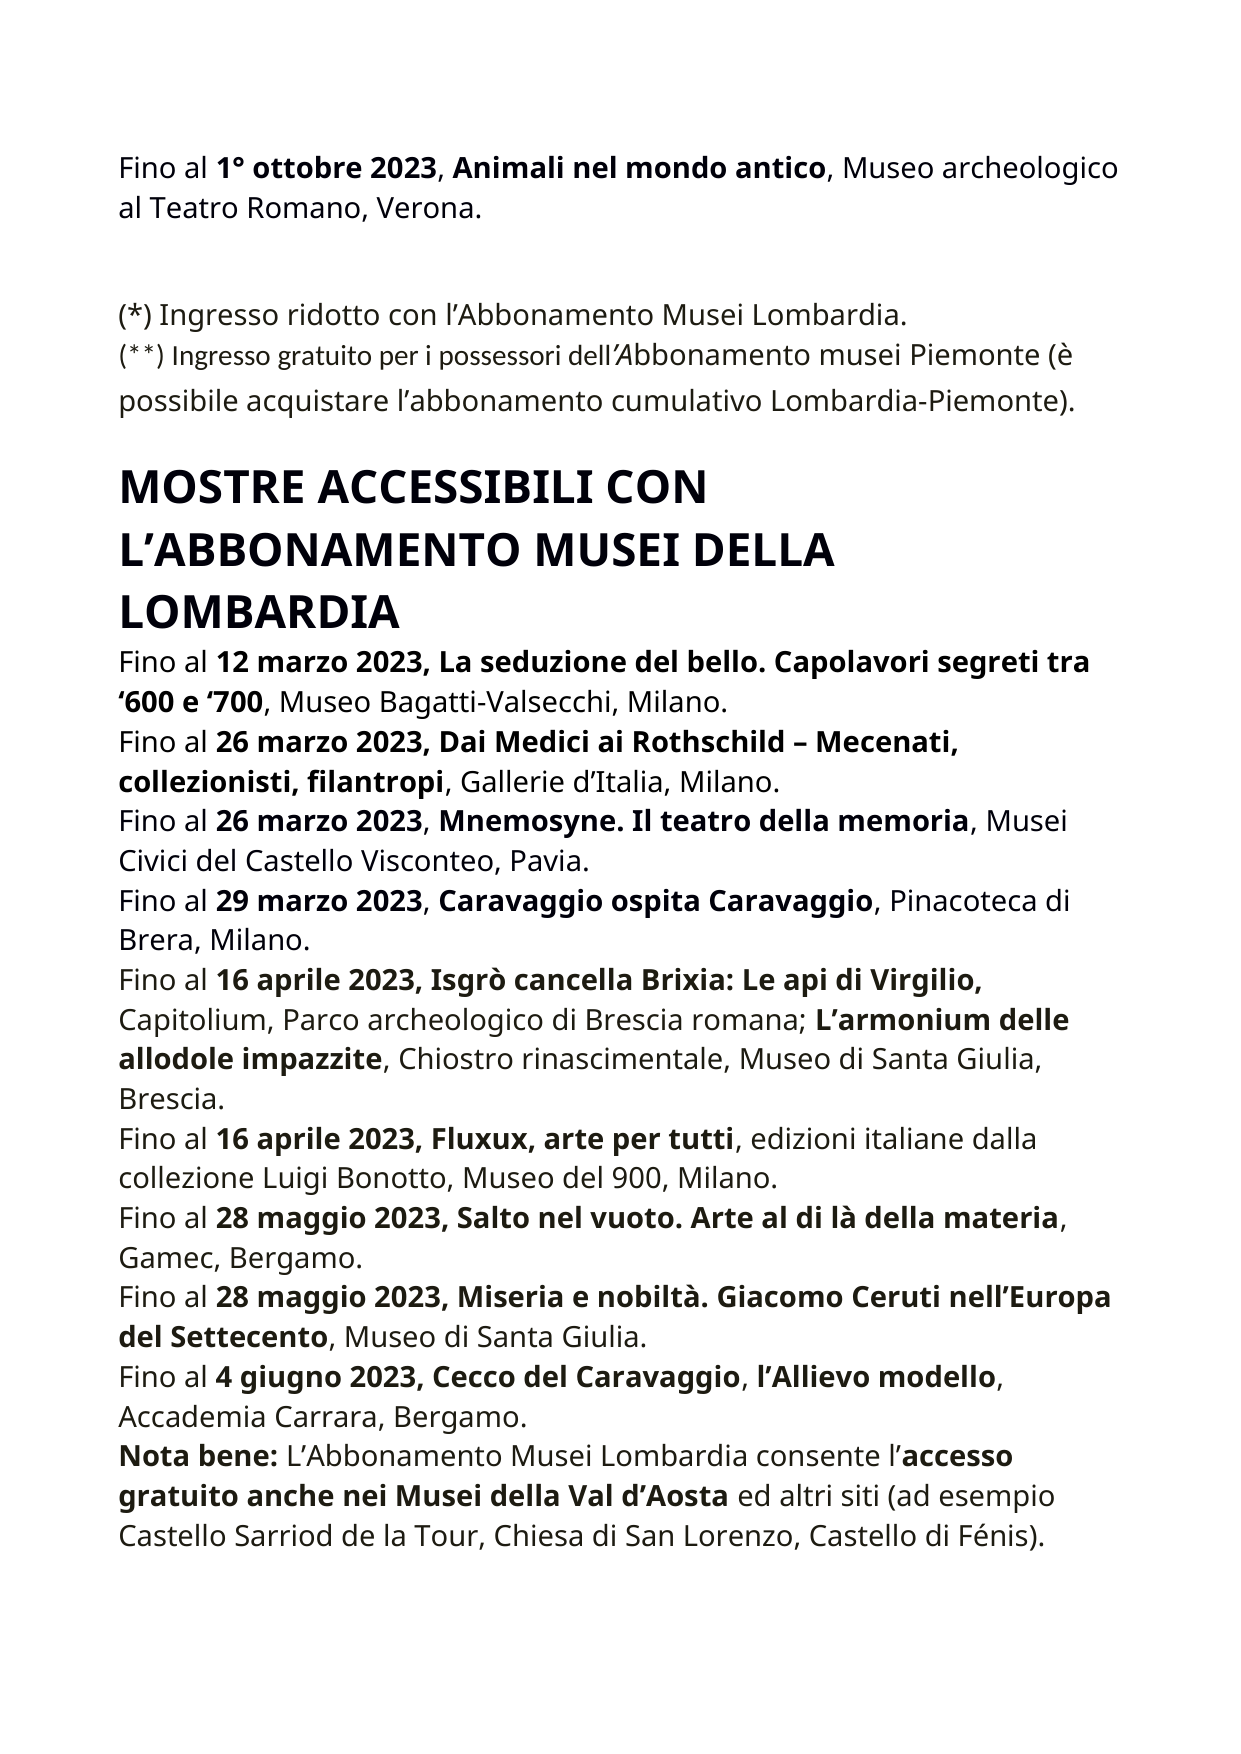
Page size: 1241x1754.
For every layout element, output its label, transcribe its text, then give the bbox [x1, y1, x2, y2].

text Fino al 4 giugno 2023, Cecco del Caravaggio, l’Allievo modello, Accademia Carrara, Bergamo. [118, 1356, 1122, 1436]
text Fino al 16 aprile 2023, Isgrò cancella Brixia: Le api di Virgilio, Capitolium, Parco archeologico di Brescia romana; L’armonium delle allodole impazzite, Chiostro rinascimentale, Museo di Santa Giulia, Brescia. [118, 959, 1122, 1118]
text Nota bene: L’Abbonamento Musei Lombardia consente l’accesso gratuito anche nei Musei della Val d’Aosta ed altri siti (ad esempio Castello Sarriod de la Tour, Chiesa di San Lorenzo, Castello di Fénis). [118, 1436, 1122, 1554]
list Fino al 29 marzo 2023, Caravaggio ospita Caravaggio, Pinacoteca di Brera, Milano. [118, 880, 1122, 959]
text Fino al 28 maggio 2023, Miseria e nobiltà. Giacomo Ceruti nell’Europa del Settecento, Museo di Santa Giulia. [118, 1277, 1122, 1356]
text Fino al 28 maggio 2023, Salto nel vuoto. Arte al di là della materia, Gamec, Bergamo. [118, 1197, 1122, 1277]
text Fino al 12 marzo 2023, La seduzione del bello. Capolavori segreti tra ‘600 e ‘700, Museo Bagatti-Valsecchi, Milano. [118, 642, 1122, 721]
text Fino al 16 aprile 2023, Fluxux, arte per tutti, edizioni italiane dalla collezione Luigi Bonotto, Museo del 900, Milano. [118, 1118, 1122, 1197]
text Fino al 26 marzo 2023, Dai Medici ai Rothschild – Mecenati, collezionisti, filantropi, Gallerie d’Italia, Milano. [118, 721, 1122, 801]
list Fino al 1° ottobre 2023, Animali nel mondo antico, Museo archeologico al Teatro Romano, Verona. [118, 148, 1122, 227]
list Fino al 26 marzo 2023, Mnemosyne. Il teatro della memoria, Musei Civici del Castello Visconteo, Pavia. [118, 801, 1122, 880]
text (*) Ingresso ridotto con l’Abbonamento Musei Lombardia. [118, 295, 1122, 334]
text MOSTRE ACCESSIBILI CON L’ABBONAMENTO MUSEI DELLA LOMBARDIA [118, 454, 1122, 642]
text (**) Ingresso gratuito per i possessori dell’Abbonamento musei Piemonte (è possibile acquistare l’abbonamento cumulativo Lombardia-Piemonte). [118, 334, 1122, 420]
